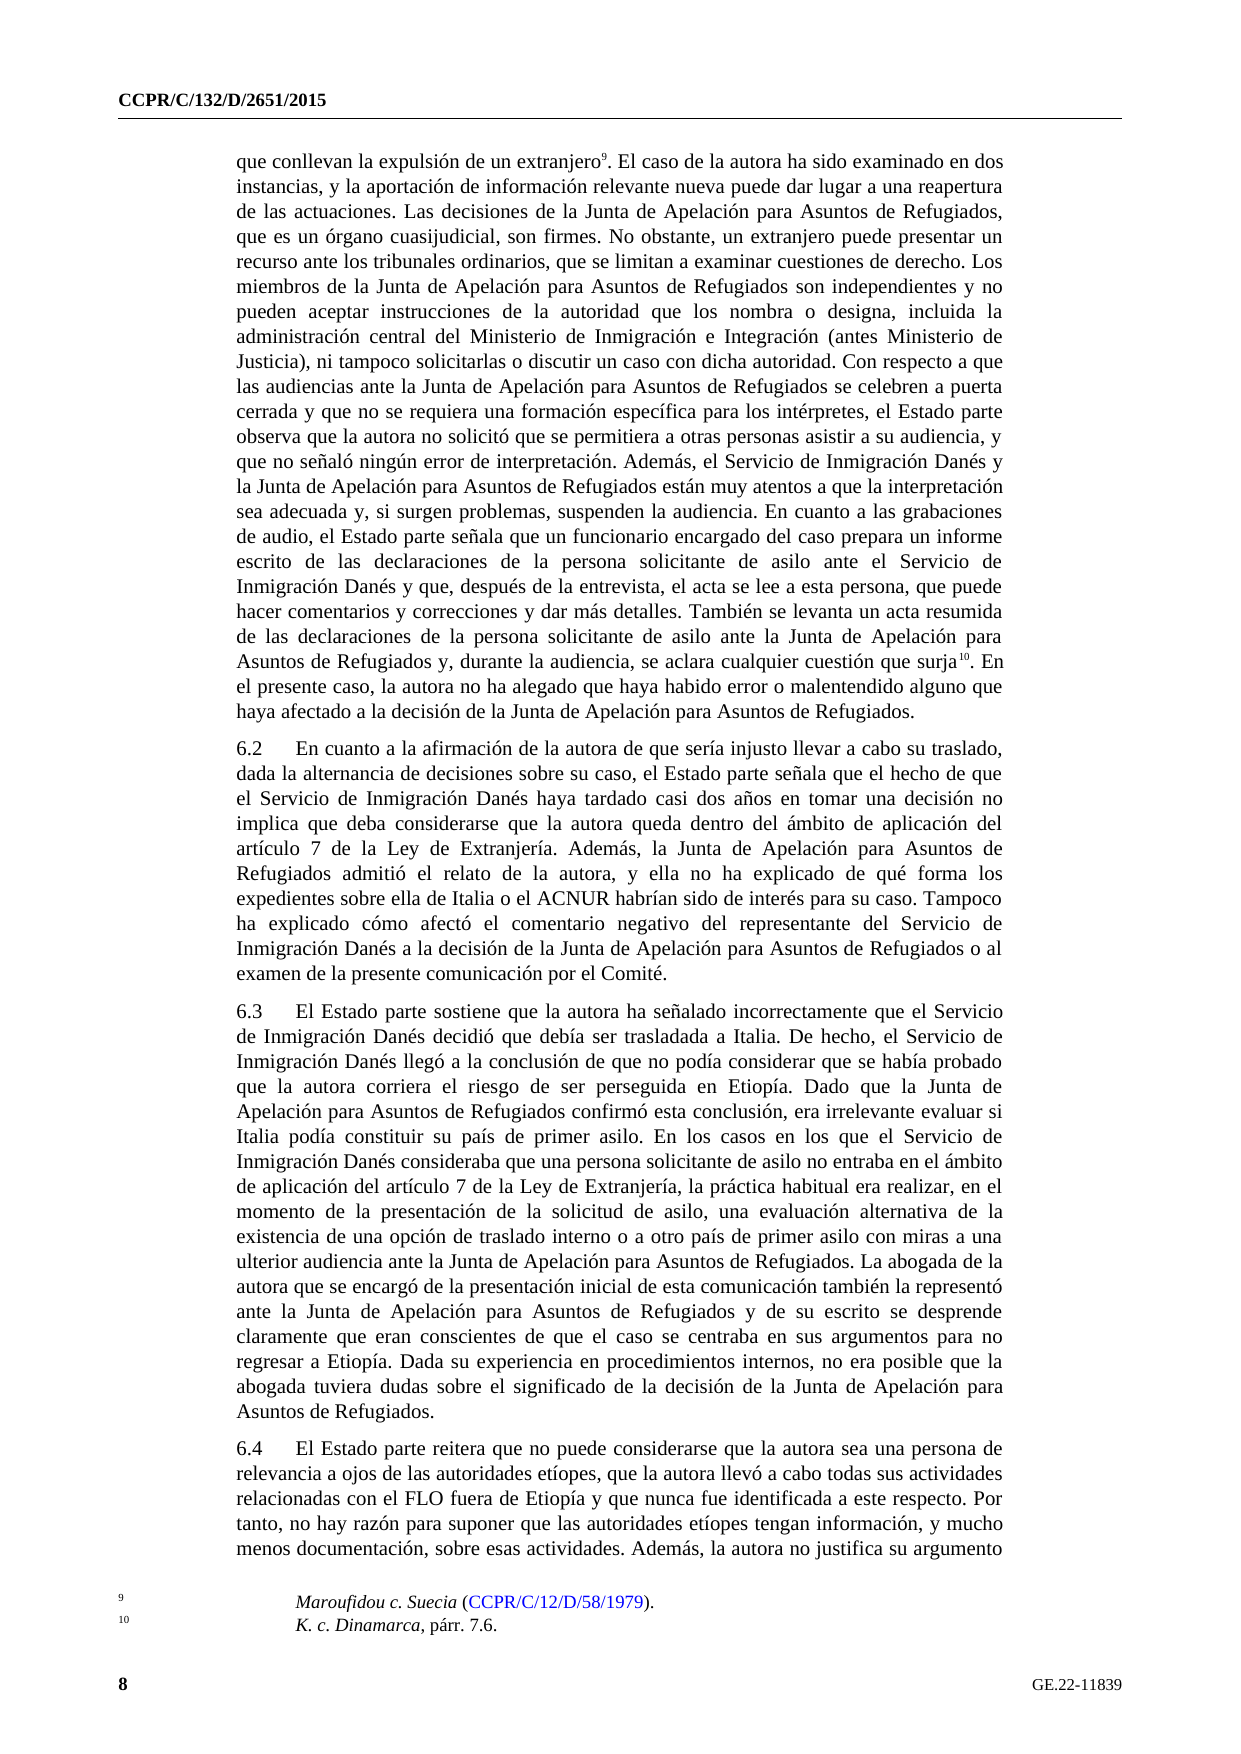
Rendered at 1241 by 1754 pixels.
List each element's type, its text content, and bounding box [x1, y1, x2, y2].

text 6.3 El Estado parte sostiene que la autora ha señalado incorrectamente que el Servicio de Inmigración Danés decidió que debía ser trasladada a Italia. De hecho, el Servicio de Inmigración Danés llegó a la conclusión de que no podía considerar que se había probado que la autora corriera el riesgo de ser perseguida en Etiopía. Dado que la Junta de Apelación para Asuntos de Refugiados confirmó esta conclusión, era irrelevante evaluar si Italia podía constituir su país de primer asilo. En los casos en los que el Servicio de Inmigración Danés consideraba que una persona solicitante de asilo no entraba en el ámbito de aplicación del artículo 7 de la Ley de Extranjería, la práctica habitual era realizar, en el momento de la presentación de la solicitud de asilo, una evaluación alternativa de la existencia de una opción de traslado interno o a otro país de primer asilo con miras a una ulterior audiencia ante la Junta de Apelación para Asuntos de Refugiados. La abogada de la autora que se encargó de la presentación inicial de esta comunicación también la representó ante la Junta de Apelación para Asuntos de Refugiados y de su escrito se desprende claramente que eran conscientes de que el caso se centraba en sus argumentos para no regresar a Etiopía. Dada su experiencia en procedimientos internos, no era posible que la abogada tuviera dudas sobre el significado de la decisión de la Junta de Apelación para Asuntos de Refugiados. [236, 998, 1004, 1423]
text 6.2 En cuanto a la afirmación de la autora de que sería injusto llevar a cabo su traslado, dada la alternancia de decisiones sobre su caso, el Estado parte señala que el hecho de que el Servicio de Inmigración Danés haya tardado casi dos años en tomar una decisión no implica que deba considerarse que la autora queda dentro del ámbito de aplicación del artículo 7 de la Ley de Extranjería. Además, la Junta de Apelación para Asuntos de Refugiados admitió el relato de la autora, y ella no ha explicado de qué forma los expedientes sobre ella de Italia o el ACNUR habrían sido de interés para su caso. Tampoco ha explicado cómo afectó el comentario negativo del representante del Servicio de Inmigración Danés a la decisión de la Junta de Apelación para Asuntos de Refugiados o al examen de la presente comunicación por el Comité. [236, 735, 1004, 985]
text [236, 1435, 1004, 1560]
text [236, 148, 1004, 723]
